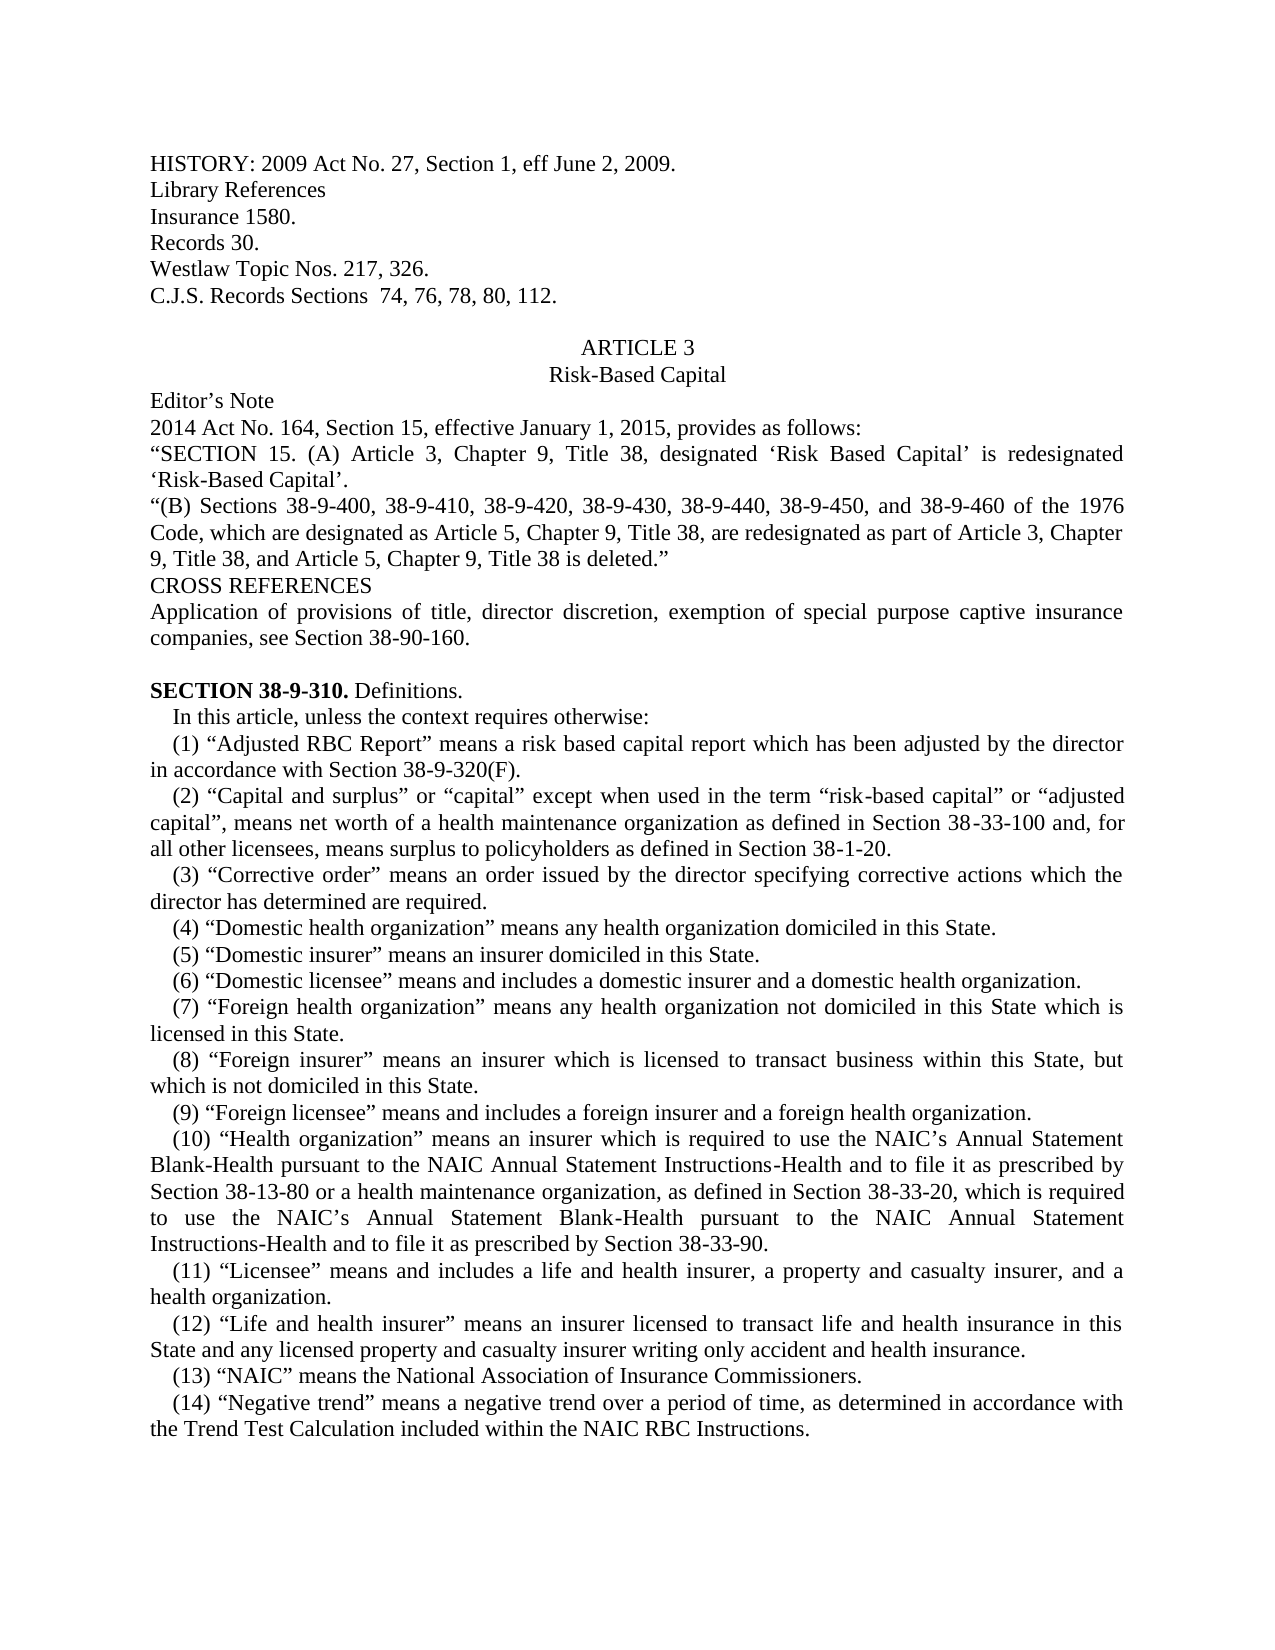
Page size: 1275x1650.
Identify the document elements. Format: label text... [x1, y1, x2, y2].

text “(B) Sections 38-9-400, 38-9-410, 38-9-420, 38-9-430, 38-9-440, 38-9-450, and 38-9-460 of the 1976 Code, which are designated as Article 5, Chapter 9, Title 38, are redesignated as part of Article 3, Chapter 9, Title 38, and Article 5, Chapter 9, Title 38 is deleted.” [150, 493, 1125, 572]
text HISTORY: 2009 Act No. 27, Section 1, eff June 2, 2009. [150, 150, 1125, 176]
text Westlaw Topic Nos. 217, 326. [150, 255, 1125, 282]
text Insurance 1580. [150, 203, 1125, 229]
text Risk-Based Capital [150, 361, 1125, 387]
text (13) “NAIC” means the National Association of Insurance Commissioners. [150, 1362, 1125, 1389]
text (3) “Corrective order” means an order issued by the director specifying corrective actions which the director has determined are required. [150, 862, 1125, 914]
text SECTION 38-9-310. Definitions. [150, 677, 1125, 703]
text (4) “Domestic health organization” means any health organization domiciled in this State. [150, 914, 1125, 941]
text (5) “Domestic insurer” means an insurer domiciled in this State. [150, 941, 1125, 967]
text (12) “Life and health insurer” means an insurer licensed to transact life and health insurance in this State and any licensed property and casualty insurer writing only accident and health insurance. [150, 1309, 1125, 1362]
text C.J.S. Records Sections 74, 76, 78, 80, 112. [150, 282, 1125, 308]
text 2014 Act No. 164, Section 15, effective January 1, 2015, provides as follows: [150, 413, 1125, 440]
text In this article, unless the context requires otherwise: [150, 703, 1125, 730]
text Records 30. [150, 229, 1125, 255]
text (10) “Health organization” means an insurer which is required to use the NAIC’s Annual Statement Blank-Health pursuant to the NAIC Annual Statement Instructions-Health and to file it as prescribed by Section 38-13-80 or a health maintenance organization, as defined in Section 38-33-20, which is required to use the NAIC’s Annual Statement Blank-Health pursuant to the NAIC Annual Statement Instructions-Health and to file it as prescribed by Section 38-33-90. [150, 1125, 1125, 1257]
text (6) “Domestic licensee” means and includes a domestic insurer and a domestic health organization. [150, 967, 1125, 993]
text CROSS REFERENCES [150, 572, 1125, 598]
text (7) “Foreign health organization” means any health organization not domiciled in this State which is licensed in this State. [150, 993, 1125, 1046]
text Application of provisions of title, director discretion, exemption of special purpose captive insurance companies, see Section 38-90-160. [150, 598, 1125, 651]
text (9) “Foreign licensee” means and includes a foreign insurer and a foreign health organization. [150, 1099, 1125, 1125]
text (2) “Capital and surplus” or “capital” except when used in the term “risk-based capital” or “adjusted capital”, means net worth of a health maintenance organization as defined in Section 38-33-100 and, for all other licensees, means surplus to policyholders as defined in Section 38-1-20. [150, 782, 1125, 862]
text (8) “Foreign insurer” means an insurer which is licensed to transact business within this State, but which is not domiciled in this State. [150, 1046, 1125, 1099]
text (11) “Licensee” means and includes a life and health insurer, a property and casualty insurer, and a health organization. [150, 1257, 1125, 1309]
text “SECTION 15. (A) Article 3, Chapter 9, Title 38, designated ‘Risk Based Capital’ is redesignated ‘Risk-Based Capital’. [150, 440, 1125, 493]
text ARTICLE 3 [150, 334, 1125, 361]
text Library References [150, 176, 1125, 203]
text (14) “Negative trend” means a negative trend over a period of time, as determined in accordance with the Trend Test Calculation included within the NAIC RBC Instructions. [150, 1389, 1125, 1441]
text Editor’s Note [150, 387, 1125, 413]
text (1) “Adjusted RBC Report” means a risk based capital report which has been adjusted by the director in accordance with Section 38-9-320(F). [150, 730, 1125, 782]
